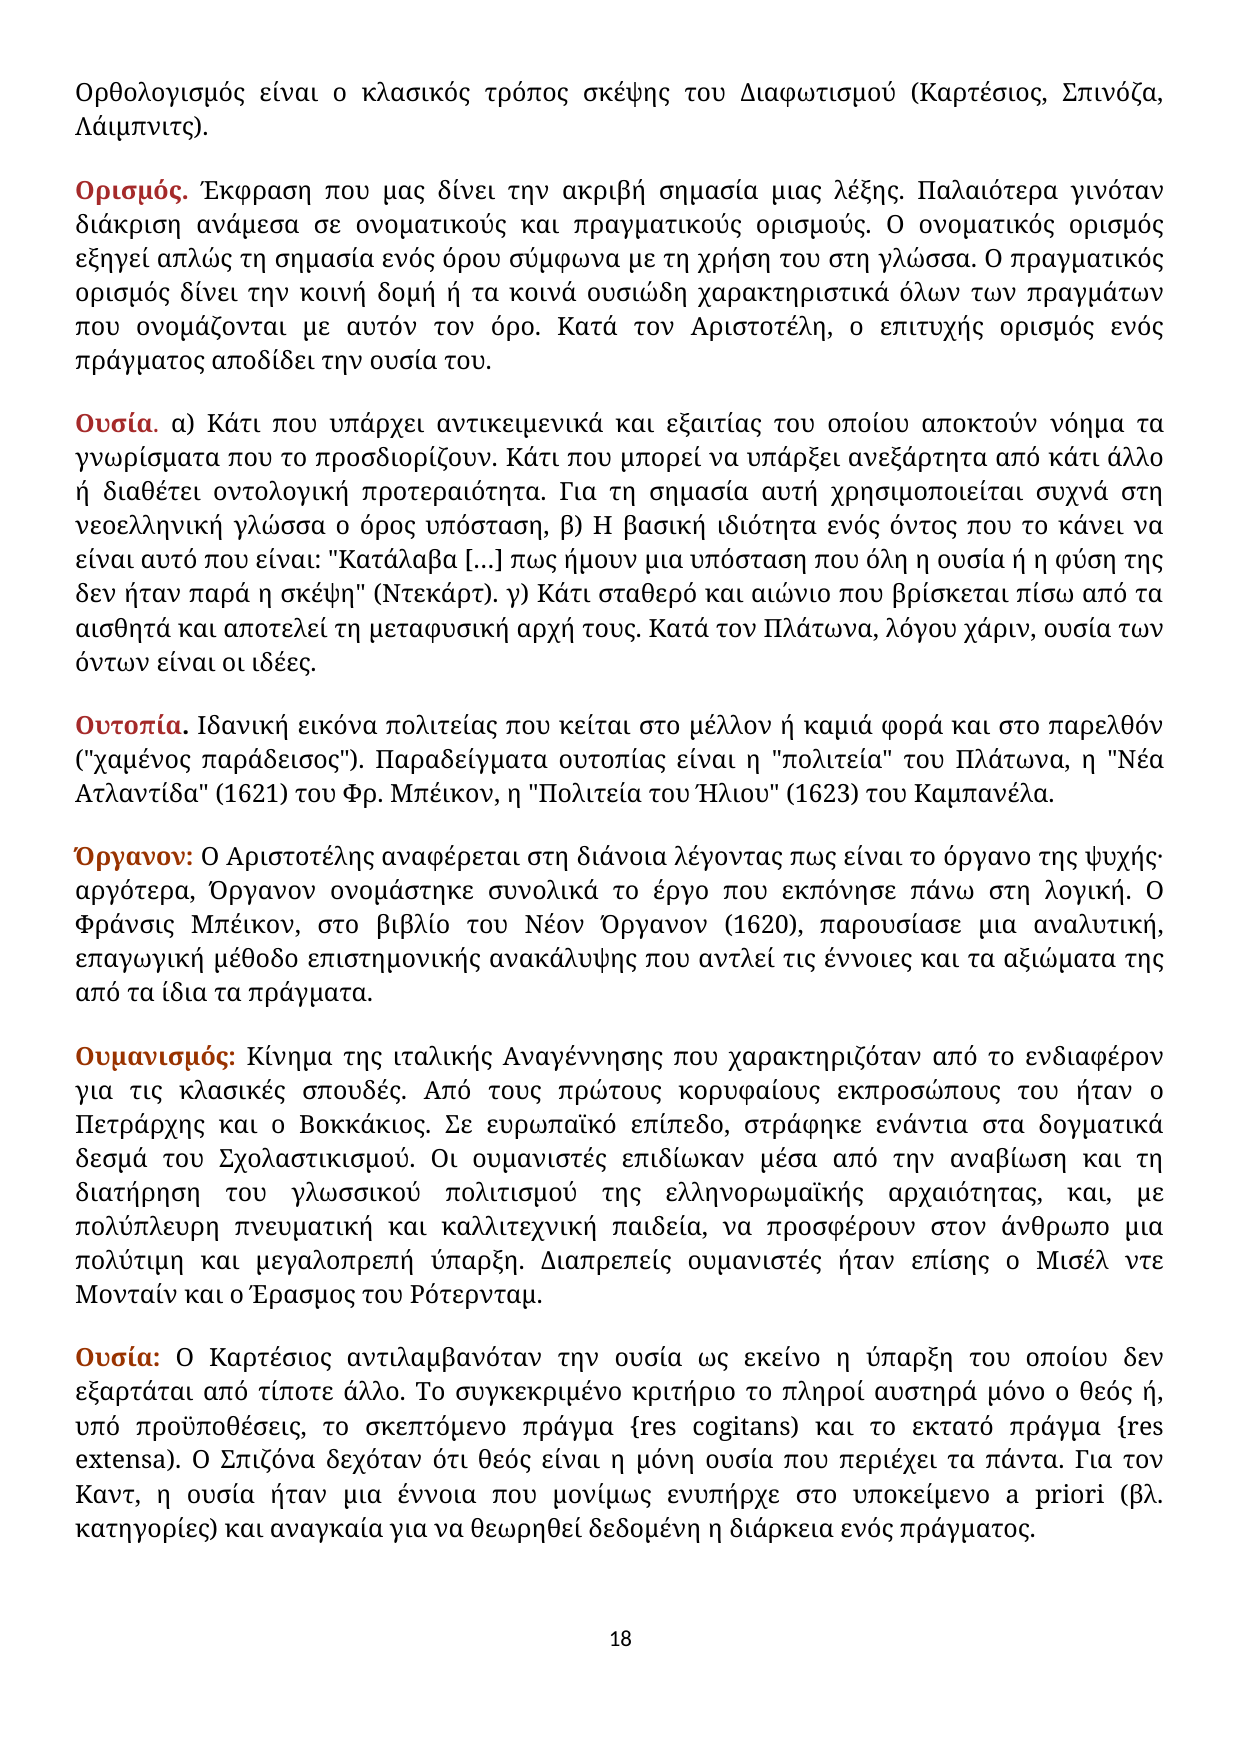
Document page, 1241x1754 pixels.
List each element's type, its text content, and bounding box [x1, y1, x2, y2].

text Ορισμός. Έκφραση που μας δίνει την ακριβή σημασία μιας λέξης. Παλαιότερα γινόταν διάκριση ανάμεσα σε ονοματικούς και πραγματικούς ορισμούς. Ο ονοματικός ορισμός εξηγεί απλώς τη σημασία ενός όρου σύμφωνα με τη χρήση του στη γλώσσα. Ο πραγματικός ορισμός δίνει την κοινή δομή ή τα κοινά ουσιώδη χαρακτηριστικά όλων των πραγμάτων που ονομάζονται με αυτόν τον όρο. Κατά τον Αριστοτέλη, ο επιτυχής ορισμός ενός πράγματος αποδίδει την ουσία του. [75, 172, 1165, 377]
text Ουσία: O Καρτέσιος αντιλαμβανόταν την ουσία ως εκείνο η ύπαρξη του οποίου δεν εξαρτάται από τίποτε άλλο. To συγκεκριμένο κριτήριο το πληροί αυστηρά μόνο ο θεός ή, υπό προϋποθέσεις, το σκεπτόμενο πράγμα {res cogitans) και το εκτατό πράγμα {res extensa). O Σπιζόνα δεχόταν ότι θεός είναι η μόνη ουσία που περιέχει τα πάντα. Για τον Καντ, η ουσία ήταν μια έννοια που μονίμως ενυπήρχε στο υποκείμενο a priori (βλ. κατηγορίες) και αναγκαία για να θεωρηθεί δεδομένη η διάρκεια ενός πράγματος. [75, 1340, 1165, 1544]
text Ουτοπία. Ιδανική εικόνα πολιτείας που κείται στο μέλλον ή καμιά φορά και στο παρελθόν ("χαμένος παράδεισος"). Παραδείγματα ουτοπίας είναι η "πολιτεία" του Πλάτωνα, η "Νέα Ατλαντίδα" (1621) του Φρ. Μπέικον, η "Πολιτεία του Ήλιου" (1623) του Καμπανέλα. [75, 707, 1165, 810]
text Ουμανισμός: Κίνημα της ιταλικής Αναγέννησης που χαρακτηριζόταν από το ενδιαφέρον για τις κλασικές σπουδές. Από τους πρώτους κορυφαίους εκπροσώπους του ήταν ο Πετράρχης και ο Βοκκάκιος. Σε ευρωπαϊκό επίπεδο, στράφηκε ενάντια στα δογματικά δεσμά του Σχολαστικισμού. Οι ουμανιστές επιδίωκαν μέσα από την αναβίωση και τη διατήρηση του γλωσσικού πολιτισμού της ελληνορωμαϊκής αρχαιότητας, και, με πολύπλευρη πνευματική και καλλιτεχνική παιδεία, να προσφέρουν στον άνθρωπο μια πολύτιμη και μεγαλοπρεπή ύπαρξη. Διαπρεπείς ουμανιστές ήταν επίσης ο Μισέλ ντε Μονταίν και ο Έρασμος του Ρότερνταμ. [75, 1038, 1165, 1311]
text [75, 75, 1165, 143]
text Όργανον: O Αριστοτέλης αναφέρεται στη διάνοια λέγοντας πως είναι το όργανο της ψυχής· αργότερα, Όργανον ονομάστηκε συνολικά το έργο που εκπόνησε πάνω στη λογική. O Φράνσις Μπέικον, στο βιβλίο του Νέον Όργανον (1620), παρουσίασε μια αναλυτική, επαγωγική μέθοδο επιστημονικής ανακάλυψης που αντλεί τις έννοιες και τα αξιώματα της από τα ίδια τα πράγματα. [75, 839, 1165, 1009]
text Ουσία. α) Κάτι που υπάρχει αντικειμενικά και εξαιτίας του οποίου αποκτούν νόημα τα γνωρίσματα που το προσδιορίζουν. Κάτι που μπορεί να υπάρξει ανεξάρτητα από κάτι άλλο ή διαθέτει οντολογική προτεραιότητα. Για τη σημασία αυτή χρησιμοποιείται συχνά στη νεοελληνική γλώσσα ο όρος υπόσταση, β) Η βασική ιδιότητα ενός όντος που το κάνει να είναι αυτό που είναι: "Κατάλαβα […] πως ήμουν μια υπόσταση που όλη η ουσία ή η φύση της δεν ήταν παρά η σκέψη" (Ντεκάρτ). γ) Κάτι σταθερό και αιώνιο που βρίσκεται πίσω από τα αισθητά και αποτελεί τη μεταφυσική αρχή τους. Κατά τον Πλάτωνα, λόγου χάριν, ουσία των όντων είναι οι ιδέες. [75, 406, 1165, 678]
